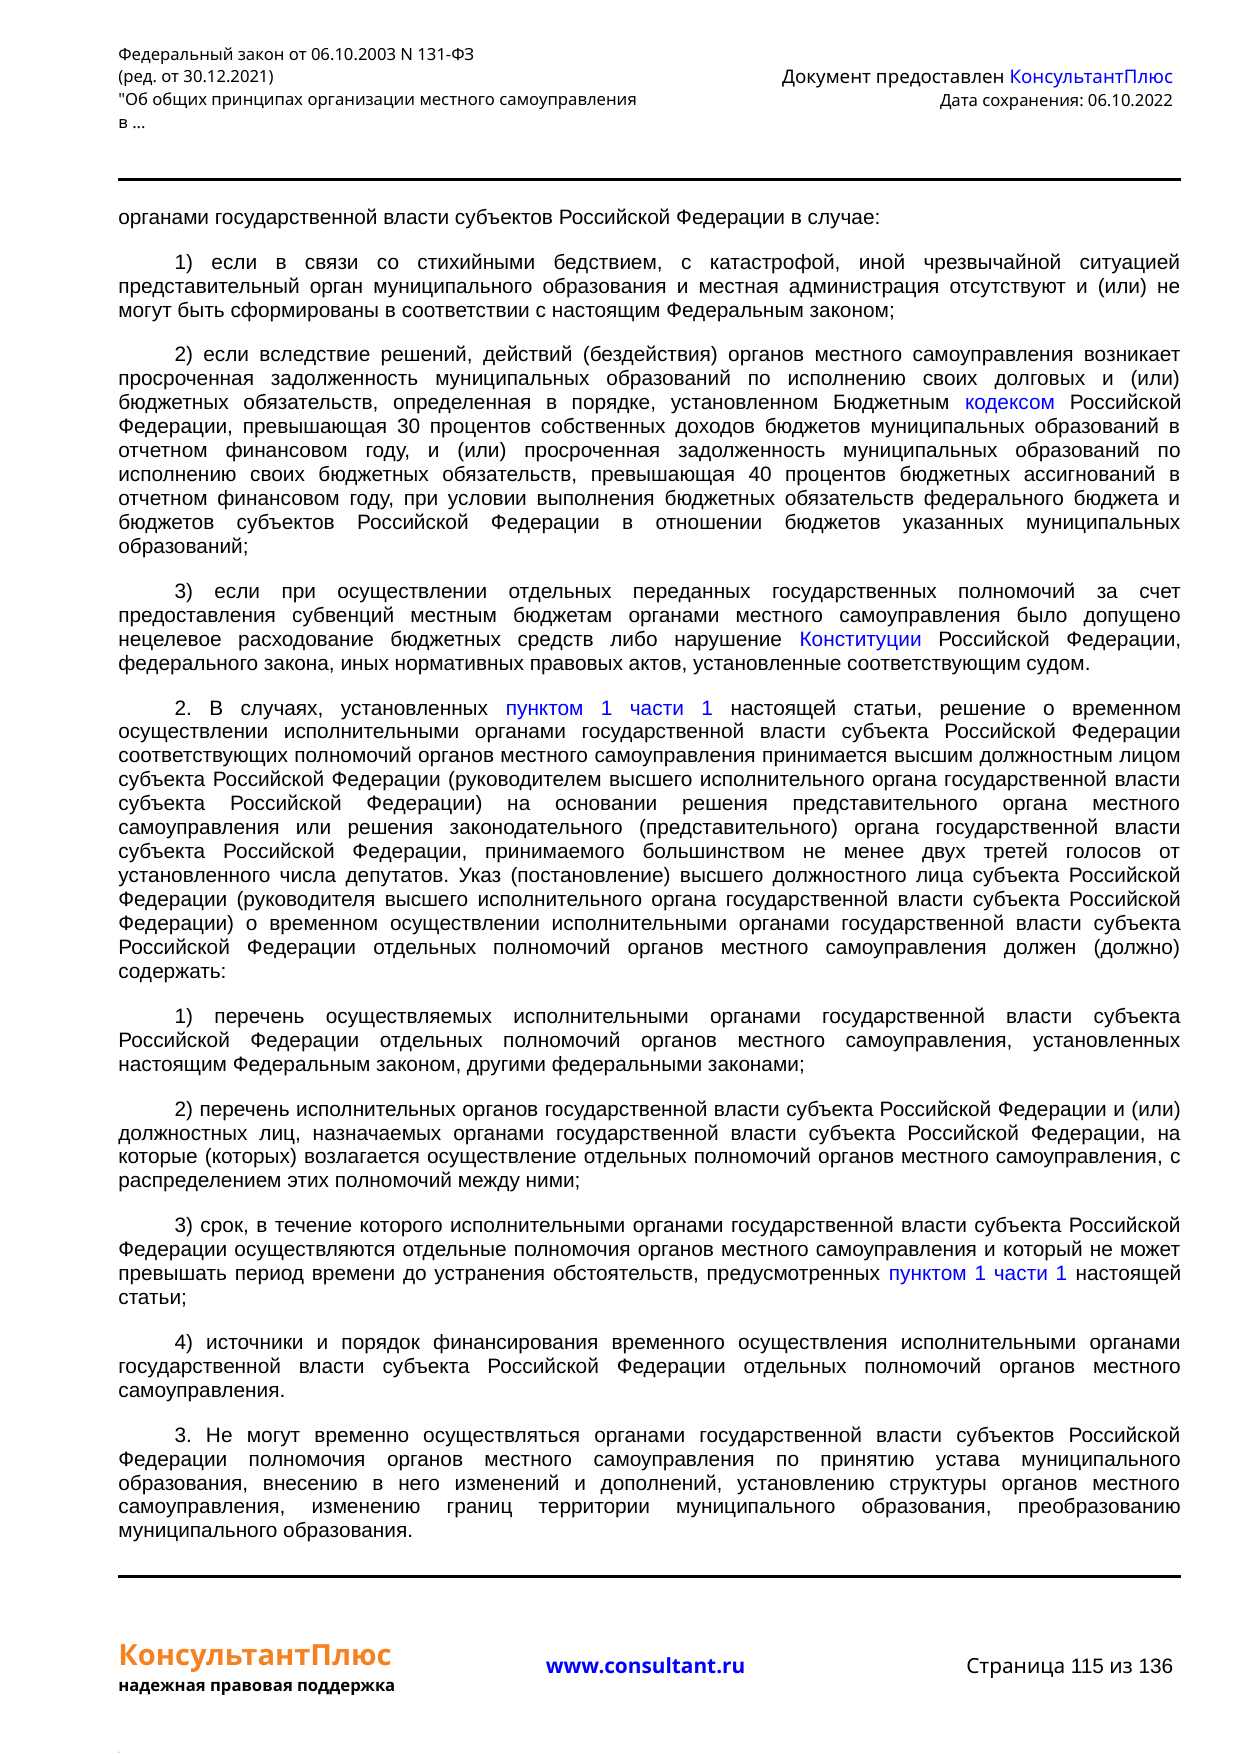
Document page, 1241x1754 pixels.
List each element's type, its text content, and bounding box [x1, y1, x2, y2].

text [118, 205, 1181, 229]
text 1) перечень осуществляемых исполнительными органами государственной власти субъекта Российской Федерации отдельных полномочий органов местного самоуправления, установленных настоящим Федеральным законом, другими федеральными законами; [118, 1004, 1181, 1076]
text 4) источники и порядок финансирования временного осуществления исполнительными органами государственной власти субъекта Российской Федерации отдельных полномочий органов местного самоуправления. [118, 1330, 1181, 1402]
text 2. В случаях, установленных пунктом 1 части 1 настоящей статьи, решение о временном осуществлении исполнительными органами государственной власти субъекта Российской Федерации соответствующих полномочий органов местного самоуправления принимается высшим должностным лицом субъекта Российской Федерации (руководителем высшего исполнительного органа государственной власти субъекта Российской Федерации) на основании решения представительного органа местного самоуправления или решения законодательного (представительного) органа государственной власти субъекта Российской Федерации, принимаемого большинством не менее двух третей голосов от установленного числа депутатов. Указ (постановление) высшего должностного лица субъекта Российской Федерации (руководителя высшего исполнительного органа государственной власти субъекта Российской Федерации) о временном осуществлении исполнительными органами государственной власти субъекта Российской Федерации отдельных полномочий органов местного самоуправления должен (должно) содержать: [118, 695, 1181, 983]
text 2) если вследствие решений, действий (бездействия) органов местного самоуправления возникает просроченная задолженность муниципальных образований по исполнению своих долговых и (или) бюджетных обязательств, определенная в порядке, установленном Бюджетным кодексом Российской Федерации, превышающая 30 процентов собственных доходов бюджетов муниципальных образований в отчетном финансовом году, и (или) просроченная задолженность муниципальных образований по исполнению своих бюджетных обязательств, превышающая 40 процентов бюджетных ассигнований в отчетном финансовом году, при условии выполнения бюджетных обязательств федерального бюджета и бюджетов субъектов Российской Федерации в отношении бюджетов указанных муниципальных образований; [118, 342, 1181, 558]
text 1) если в связи со стихийными бедствием, с катастрофой, иной чрезвычайной ситуацией представительный орган муниципального образования и местная администрация отсутствуют и (или) не могут быть сформированы в соответствии с настоящим Федеральным законом; [118, 249, 1181, 321]
text 2) перечень исполнительных органов государственной власти субъекта Российской Федерации и (или) должностных лиц, назначаемых органами государственной власти субъекта Российской Федерации, на которые (которых) возлагается осуществление отдельных полномочий органов местного самоуправления, с распределением этих полномочий между ними; [118, 1096, 1181, 1192]
text 3. Не могут временно осуществляться органами государственной власти субъектов Российской Федерации полномочия органов местного самоуправления по принятию устава муниципального образования, внесению в него изменений и дополнений, установлению структуры органов местного самоуправления, изменению границ территории муниципального образования, преобразованию муниципального образования. [118, 1422, 1181, 1542]
text 3) если при осуществлении отдельных переданных государственных полномочий за счет предоставления субвенций местным бюджетам органами местного самоуправления было допущено нецелевое расходование бюджетных средств либо нарушение Конституции Российской Федерации, федерального закона, иных нормативных правовых актов, установленные соответствующим судом. [118, 579, 1181, 674]
text 3) срок, в течение которого исполнительными органами государственной власти субъекта Российской Федерации осуществляются отдельные полномочия органов местного самоуправления и который не может превышать период времени до устранения обстоятельств, предусмотренных пунктом 1 части 1 настоящей статьи; [118, 1213, 1181, 1309]
